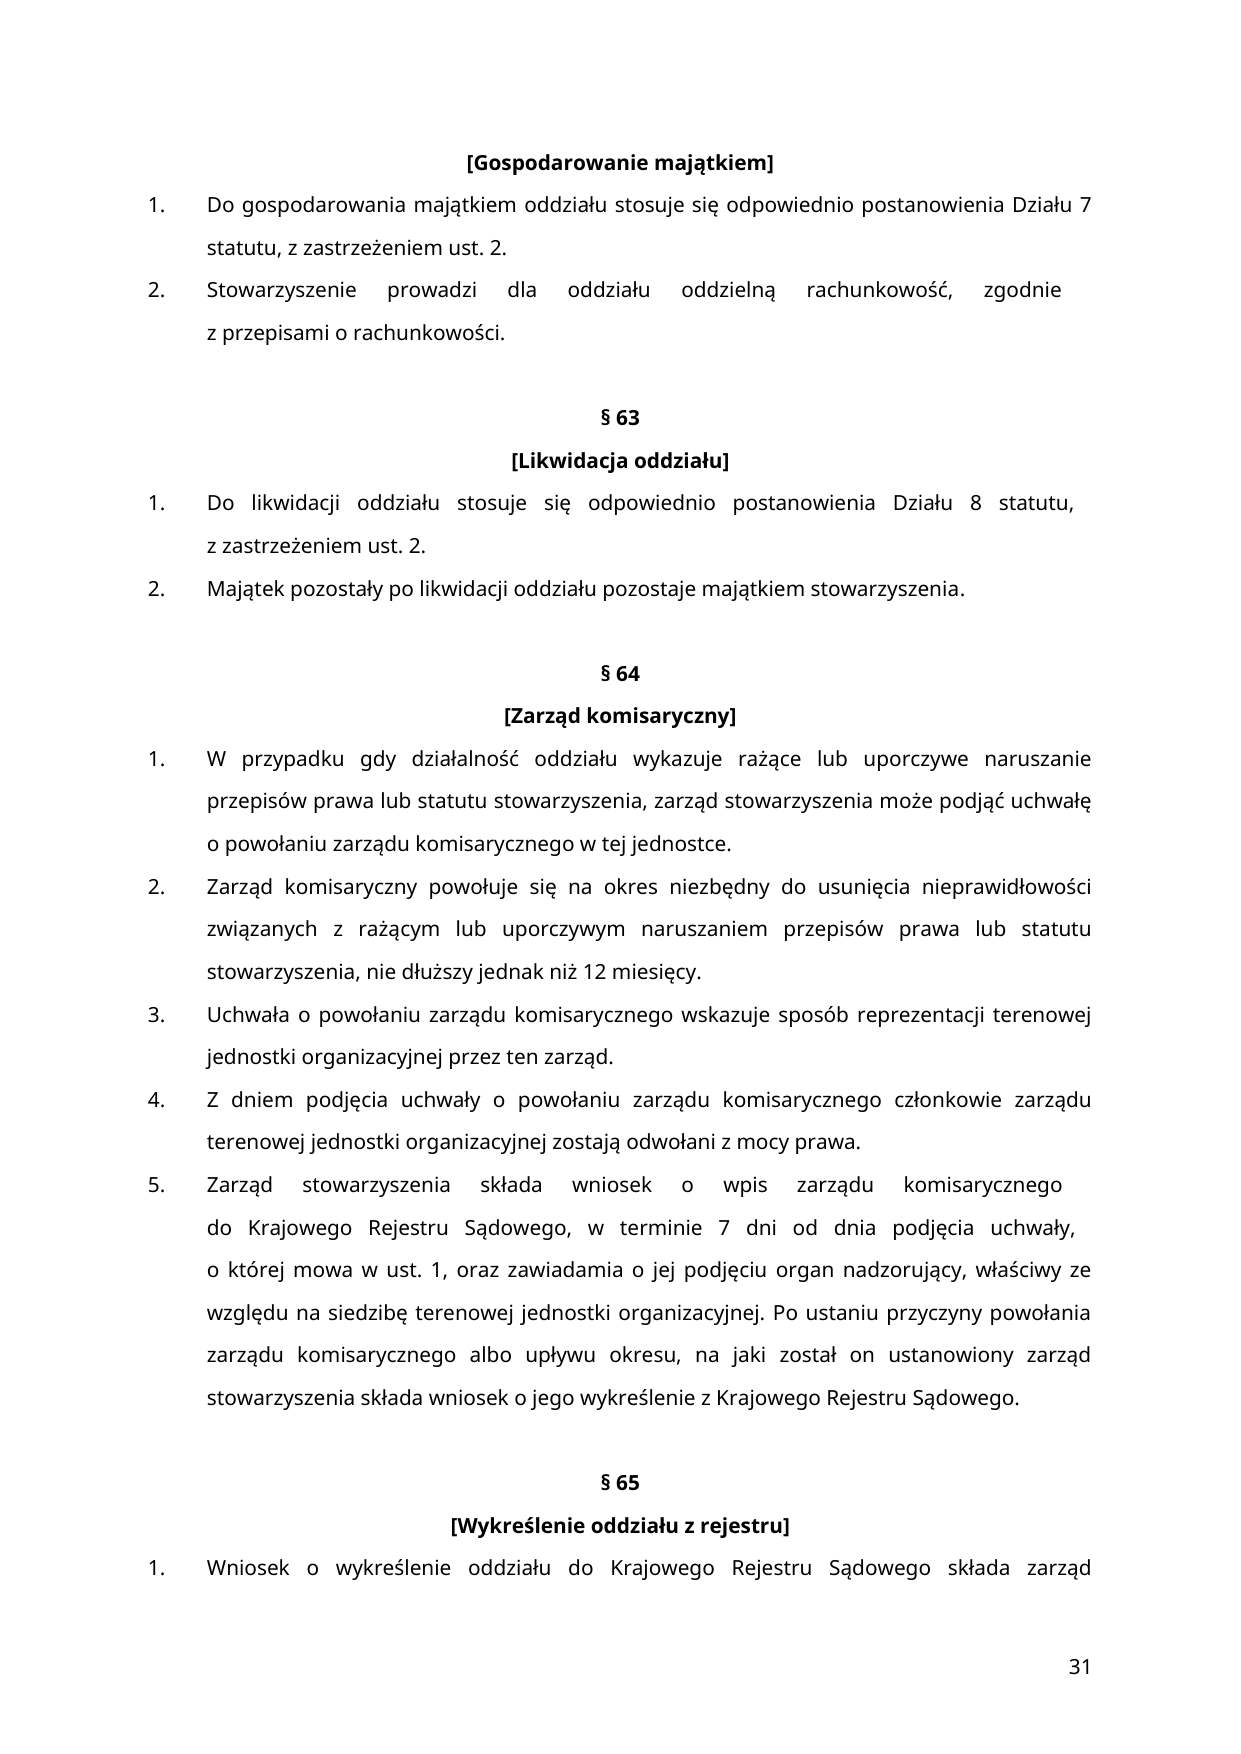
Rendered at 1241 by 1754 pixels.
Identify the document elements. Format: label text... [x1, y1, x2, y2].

list Do gospodarowania majątkiem oddziału stosuje się odpowiednio postanowienia Działu 7 statutu, z zastrzeżeniem ust. 2. [148, 190, 1093, 261]
list Z dniem podjęcia uchwały o powołaniu zarządu komisarycznego członkowie zarządu terenowej jednostki organizacyjnej zostają odwołani z mocy prawa. [148, 1085, 1093, 1156]
list Stowarzyszenie prowadzi dla oddziału oddzielną rachunkowość, zgodnie z przepisami o rachunkowości. [148, 275, 1093, 346]
subtitle [Zarząd komisaryczny] [148, 701, 1093, 730]
list Majątek pozostały po likwidacji oddziału pozostaje majątkiem stowarzyszenia. [148, 574, 1093, 602]
subtitle [Wykreślenie oddziału z rejestru] [148, 1511, 1093, 1539]
list Zarząd stowarzyszenia składa wniosek o wpis zarządu komisarycznego do Krajowego Rejestru Sądowego, w terminie 7 dni od dnia podjęcia uchwały, o której mowa w ust. 1, oraz zawiadamia o jej podjęciu organ nadzorujący, właściwy ze względu na siedzibę terenowej jednostki organizacyjnej. Po ustaniu przyczyny powołania zarządu komisarycznego albo upływu okresu, na jaki został on ustanowiony zarząd stowarzyszenia składa wniosek o jego wykreślenie z Krajowego Rejestru Sądowego. [148, 1170, 1093, 1412]
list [148, 1553, 1093, 1582]
list Uchwała o powołaniu zarządu komisarycznego wskazuje sposób reprezentacji terenowej jednostki organizacyjnej przez ten zarząd. [148, 1000, 1093, 1071]
subtitle [Likwidacja oddziału] [148, 446, 1093, 474]
list Zarząd komisaryczny powołuje się na okres niezbędny do usunięcia nieprawidłowości związanych z rażącym lub uporczywym naruszaniem przepisów prawa lub statutu stowarzyszenia, nie dłuższy jednak niż 12 miesięcy. [148, 872, 1093, 986]
text § 65 [148, 1468, 1093, 1497]
list Do likwidacji oddziału stosuje się odpowiednio postanowienia Działu 8 statutu, z zastrzeżeniem ust. 2. [148, 488, 1093, 559]
text § 64 [148, 659, 1093, 687]
text § 63 [148, 403, 1093, 432]
subtitle [Gospodarowanie majątkiem] [148, 148, 1093, 176]
list W przypadku gdy działalność oddziału wykazuje rażące lub uporczywe naruszanie przepisów prawa lub statutu stowarzyszenia, zarząd stowarzyszenia może podjąć uchwałę o powołaniu zarządu komisarycznego w tej jednostce. [148, 744, 1093, 858]
